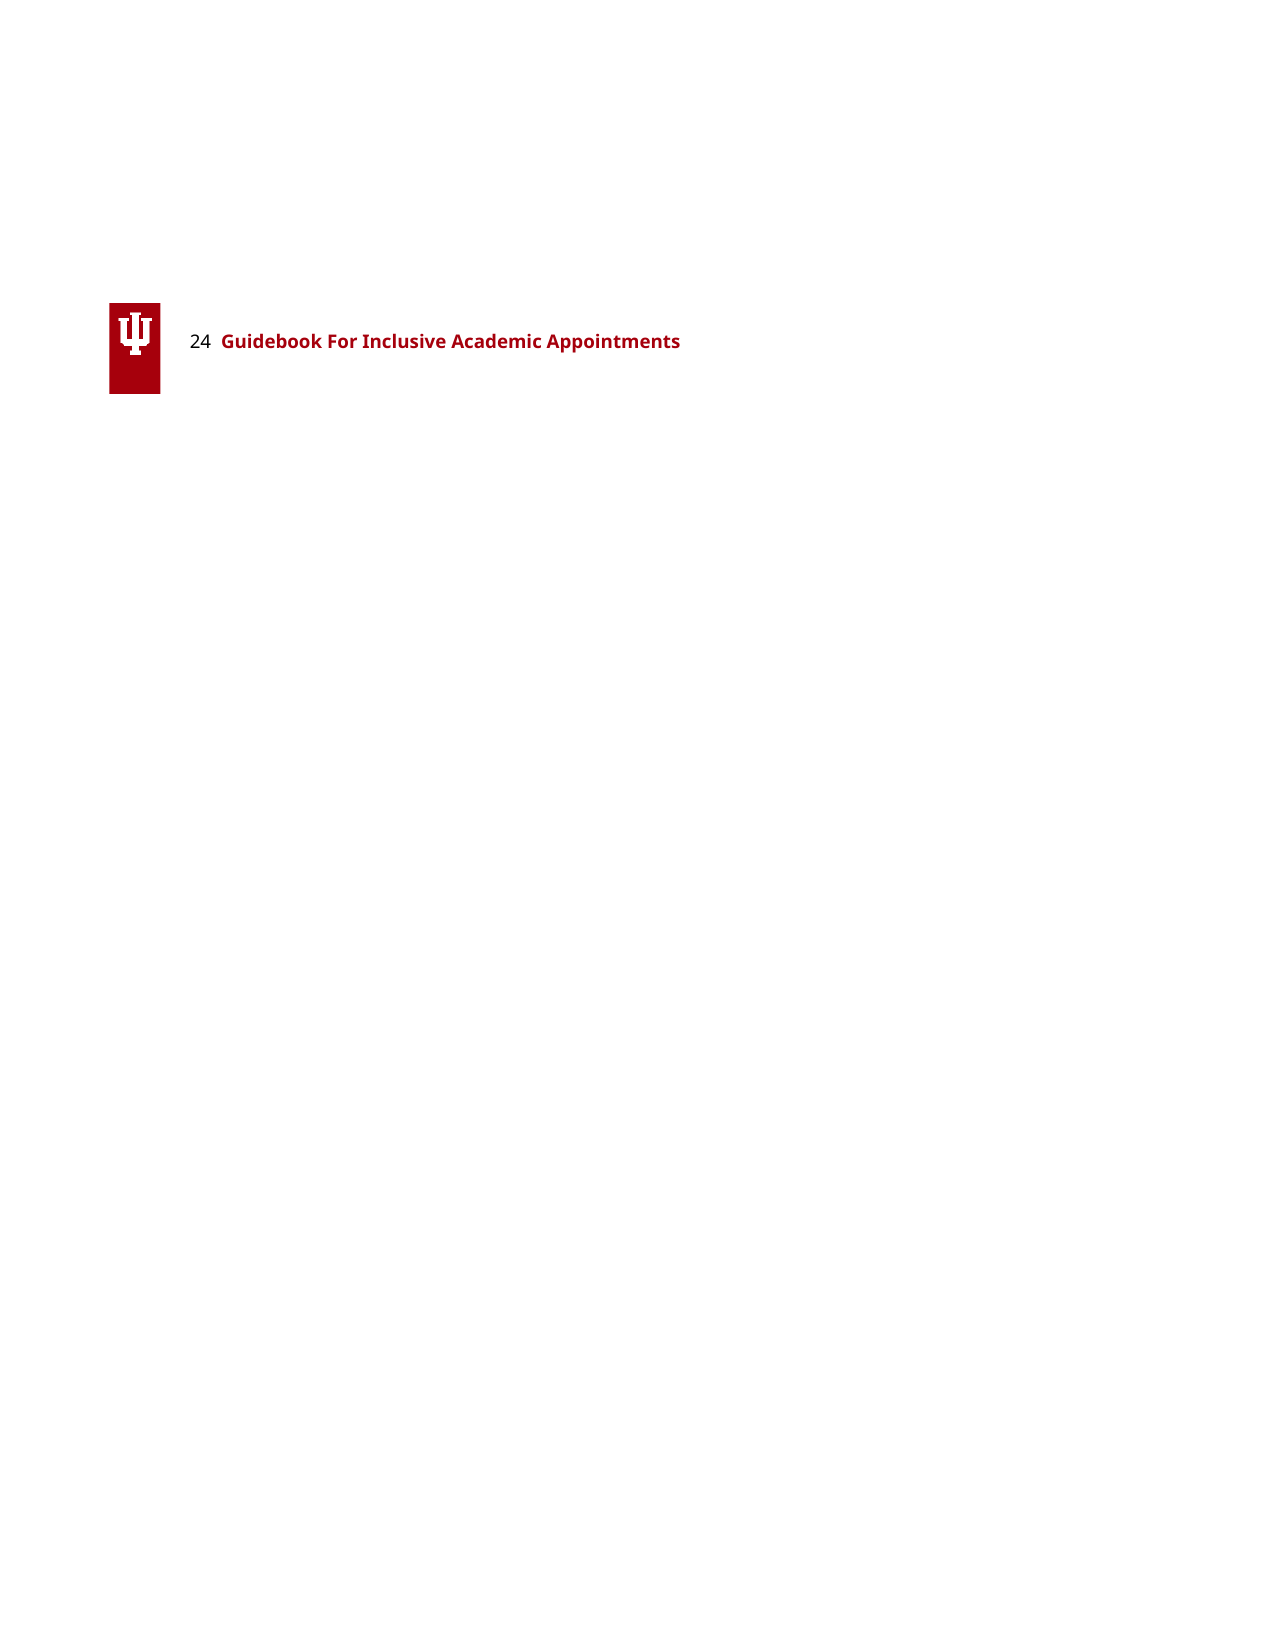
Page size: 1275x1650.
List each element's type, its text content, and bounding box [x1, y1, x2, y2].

picture [109, 303, 161, 394]
text 24 Guidebook For Inclusive Academic Appointments [189, 328, 1156, 354]
